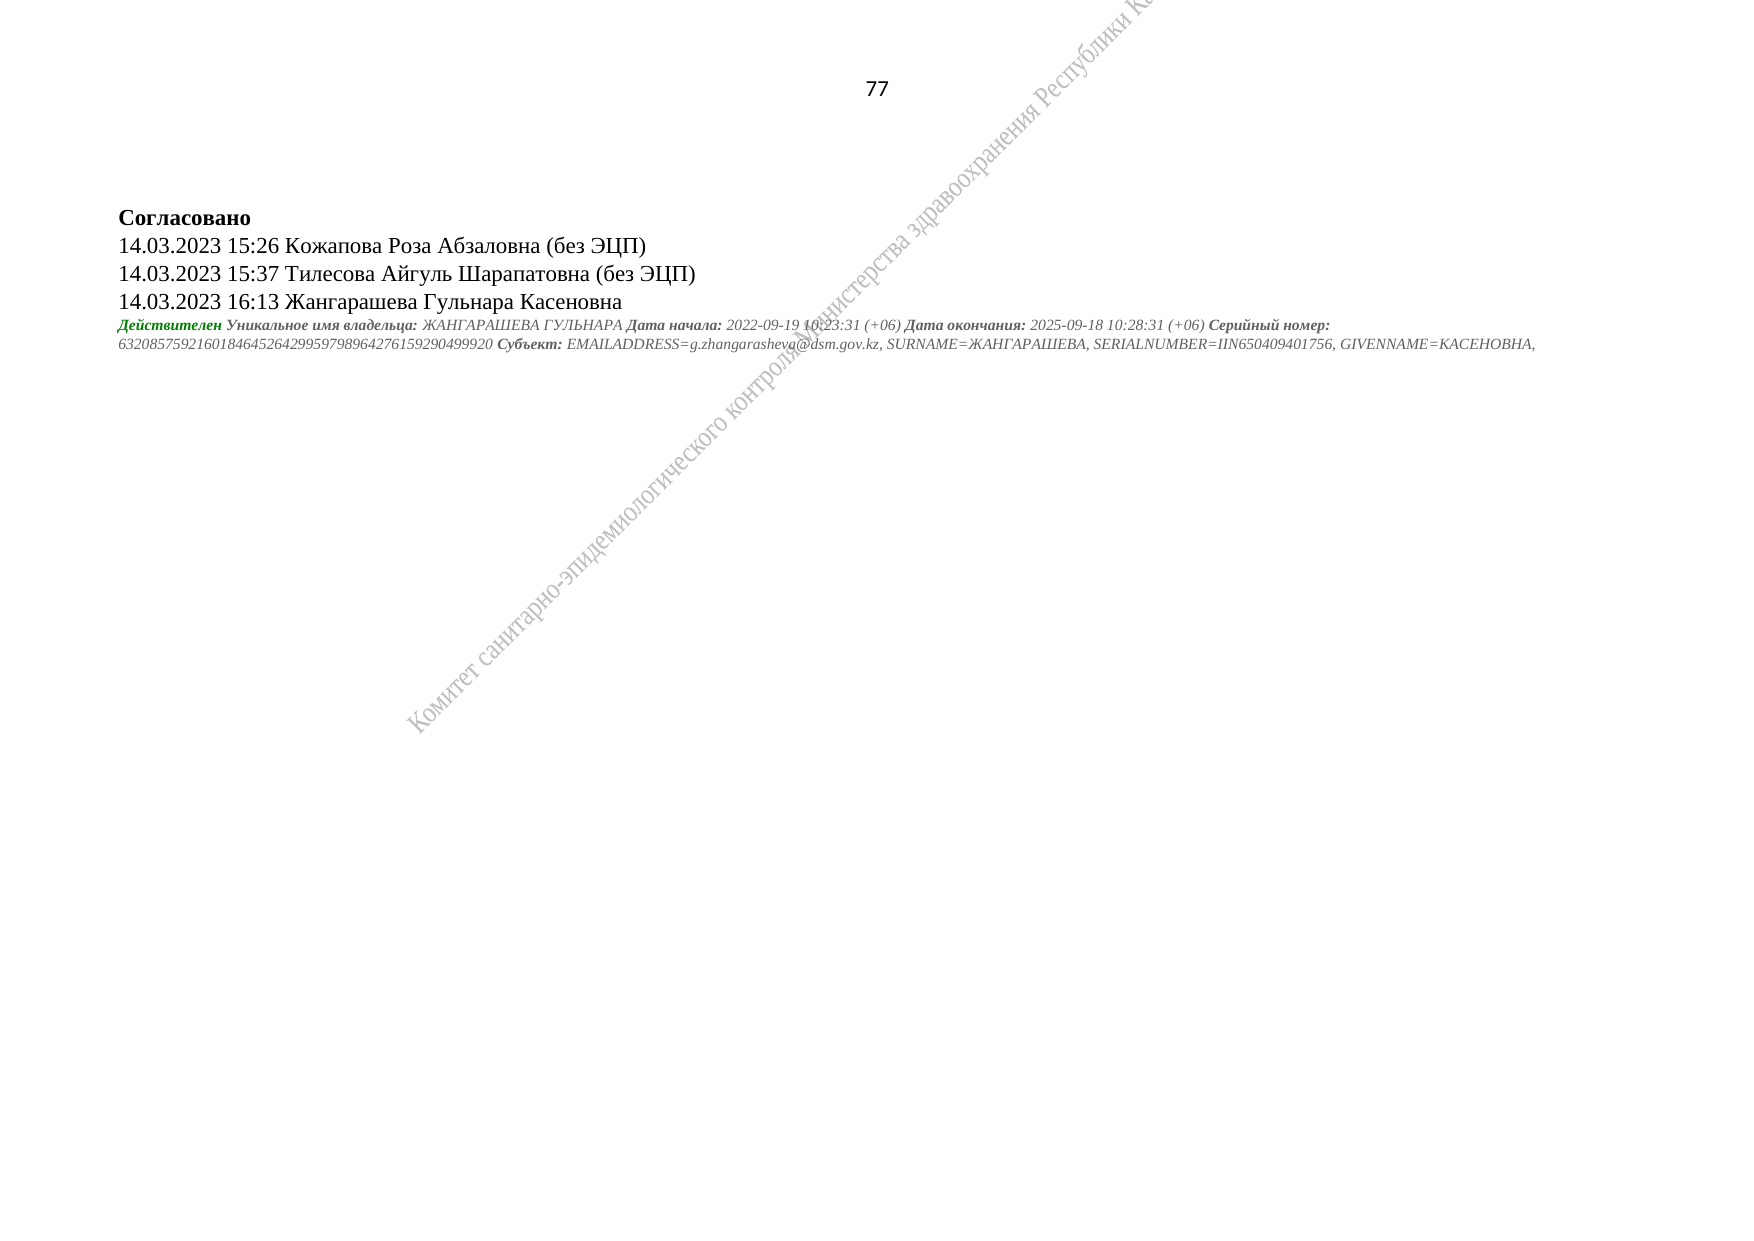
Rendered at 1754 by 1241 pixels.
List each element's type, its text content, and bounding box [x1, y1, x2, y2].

text Действителен Уникальное имя владельца: ЖАНГАРАШЕВА ГУЛЬНАРА Дата начала: 2022-09-19 10:23:31 (+06) Дата окончания: 2025-09-18 10:28:31 (+06) Серийный номер: 632085759216018464526429959798964276159290499920 Субъект: EMAILADDRESS=g.zhangarasheva@dsm.gov.kz, SURNAME=ЖАНГАРАШЕВА, SERIALNUMBER=IIN650409401756, GIVENNAME=КАСЕНОВНА, CN=ЖАНГАРАШЕВА ГУЛЬНАРА, OU=BIN170340000915, ST=Нур-Султан, O="Государственное учреждение \"Министерство здравоохранения Республики Казахстан\"", C=KZ Издатель: CN=Удостоверяющий центр Государственных органов, O=Республика Казахстан, C=KZ [118, 316, 1636, 353]
text 14.03.2023 15:26 Кожапова Роза Абзаловна (без ЭЦП) [118, 232, 1636, 258]
text 14.03.2023 16:13 Жангарашева Гульнара Касеновна [118, 288, 1636, 314]
text 14.03.2023 15:37 Тилесова Айгуль Шарапатовна (без ЭЦП) [118, 260, 1636, 286]
text Согласовано [118, 204, 1636, 231]
